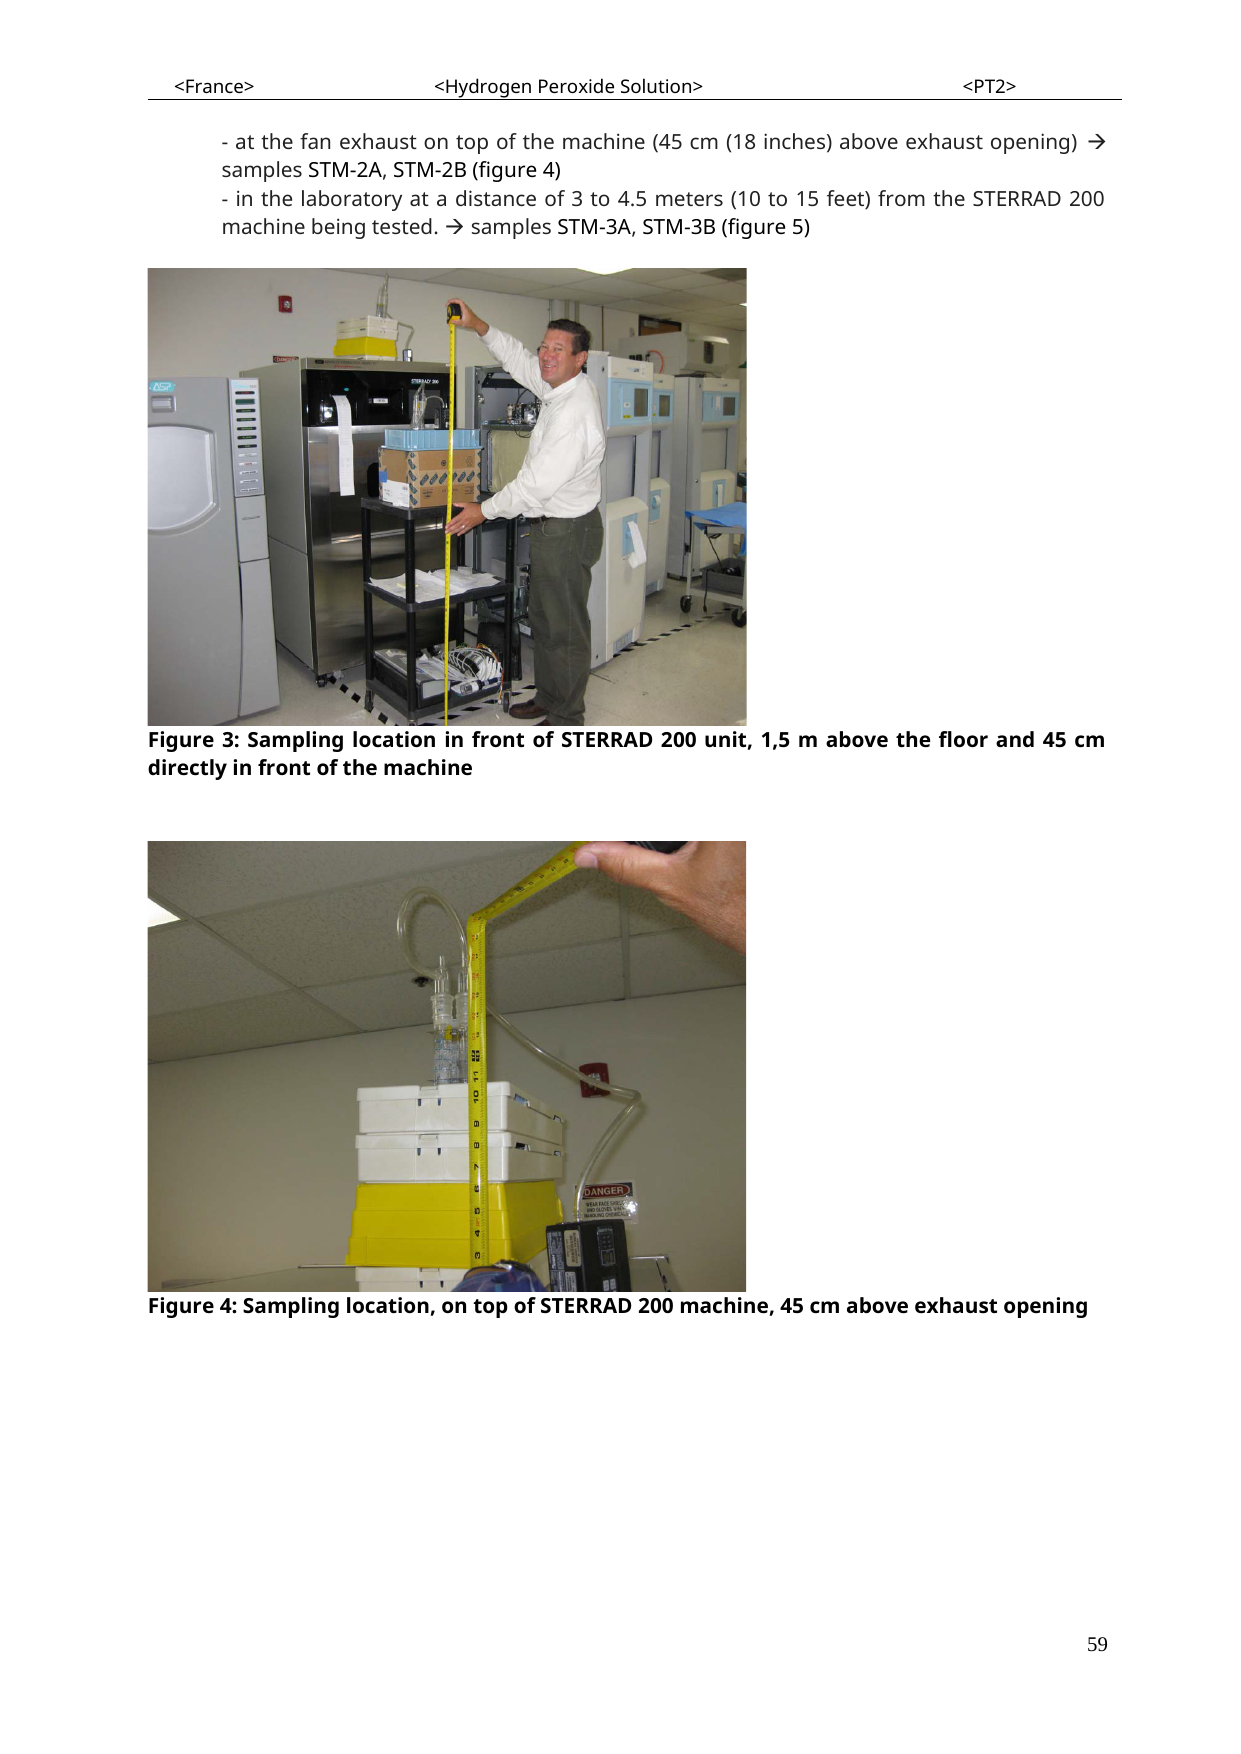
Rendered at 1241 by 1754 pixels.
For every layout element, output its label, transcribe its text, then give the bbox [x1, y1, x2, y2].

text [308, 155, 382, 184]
text Figure 4: Sampling location, on top of STERRAD 200 machine, 45 cm above exhaust opening [148, 1291, 1107, 1319]
text Figure 3: Sampling location in front of STERRAD 200 unit, 1,5 m above the floor and 45 cm directly in front of the machine [148, 725, 1107, 782]
text - in the laboratory at a distance of 3 to 4.5 meters (10 to 15 feet) from the STERRAD 200 machine being tested. samples STM-3A, STM-3B (figure 5) [642, 212, 1107, 241]
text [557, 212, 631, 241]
text - at the fan exhaust on top of the machine (45 cm (18 inches) above exhaust opening) samples STM-2A, STM-2B (figure 4) [393, 153, 1107, 184]
